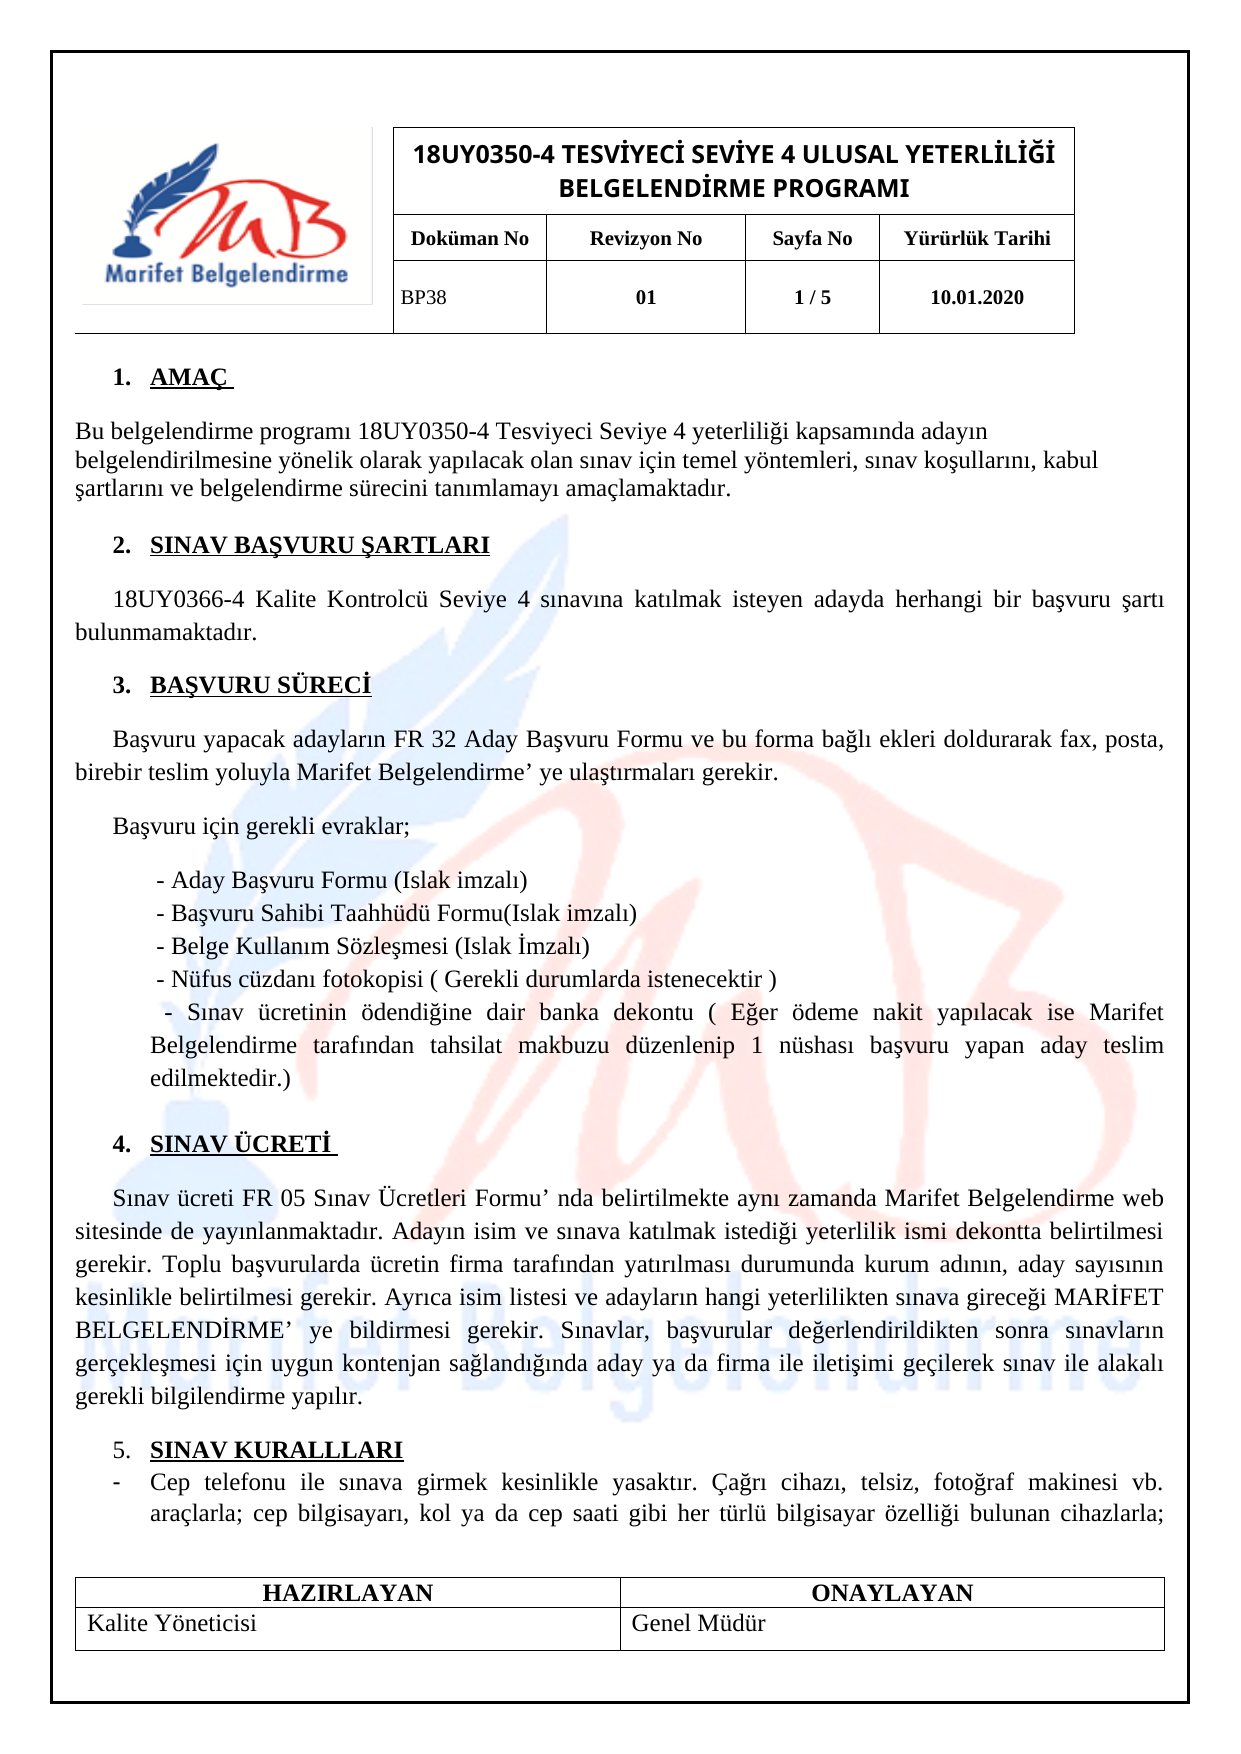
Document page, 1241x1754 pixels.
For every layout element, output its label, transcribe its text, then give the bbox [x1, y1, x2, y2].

text Başvuru için gerekli evraklar; [75, 811, 1165, 840]
text Sınav ücreti FR 05 Sınav Ücretleri Formu’ nda belirtilmekte aynı zamanda Marifet Belgelendirme web sitesinde de yayınlanmaktadır. Adayın isim ve sınava katılmak istediği yeterlilik ismi dekontta belirtilmesi gerekir. Toplu başvurularda ücretin firma tarafından yatırılması durumunda kurum adının, aday sayısının kesinlikle belirtilmesi gerekir. Ayrıca isim listesi ve adayların hangi yeterlilikten sınava gireceği MARİFET BELGELENDİRME’ ye bildirmesi gerekir. Sınavlar, başvurular değerlendirildikten sonra sınavların gerçekleşmesi için uygun kontenjan sağlandığında aday ya da firma ile iletişimi geçilerek sınav ile alakalı gerekli bilgilendirme yapılır. [75, 1183, 1165, 1410]
text 18UY0366-4 Kalite Kontrolcü Seviye 4 sınavına katılmak isteyen adayda herhangi bir başvuru şartı bulunmamaktadır. [75, 584, 1165, 646]
list - Belge Kullanım Sözleşmesi (Islak İmzalı) [150, 931, 1165, 960]
text Başvuru yapacak adayların FR 32 Aday Başvuru Formu ve bu forma bağlı ekleri doldurarak fax, posta, birebir teslim yoluyla Marifet Belgelendirme’ ye ulaştırmaları gerekir. [75, 724, 1165, 786]
list - Başvuru Sahibi Taahhüdü Formu(Islak imzalı) [150, 898, 1165, 927]
list SINAV KURALLLARI [112, 1435, 1165, 1464]
list SINAV BAŞVURU ŞARTLARI [112, 530, 1165, 559]
picture [82, 127, 375, 306]
text Bu belgelendirme programı 18UY0350-4 Tesviyeci Seviye 4 yeterliliği kapsamında adayın belgelendirilmesine yönelik olarak yapılacak olan sınav için temel yöntemleri, sınav koşullarını, kabul şartlarını ve belgelendirme sürecini tanımlamayı amaçlamaktadır. [75, 416, 1165, 502]
list - Sınav ücretinin ödendiğine dair banka dekontu ( Eğer ödeme nakit yapılacak ise Marifet Belgelendirme tarafından tahsilat makbuzu düzenlenip 1 nüshası başvuru yapan aday teslim edilmektedir.) [150, 997, 1165, 1092]
list - Nüfus cüzdanı fotokopisi ( Gerekli durumlarda istenecektir ) [150, 964, 1165, 993]
list - Aday Başvuru Formu (Islak imzalı) [150, 865, 1165, 894]
list SINAV ÜCRETİ [112, 1129, 1165, 1158]
list BAŞVURU SÜRECİ [112, 671, 1165, 699]
list AMAÇ [112, 362, 1165, 391]
